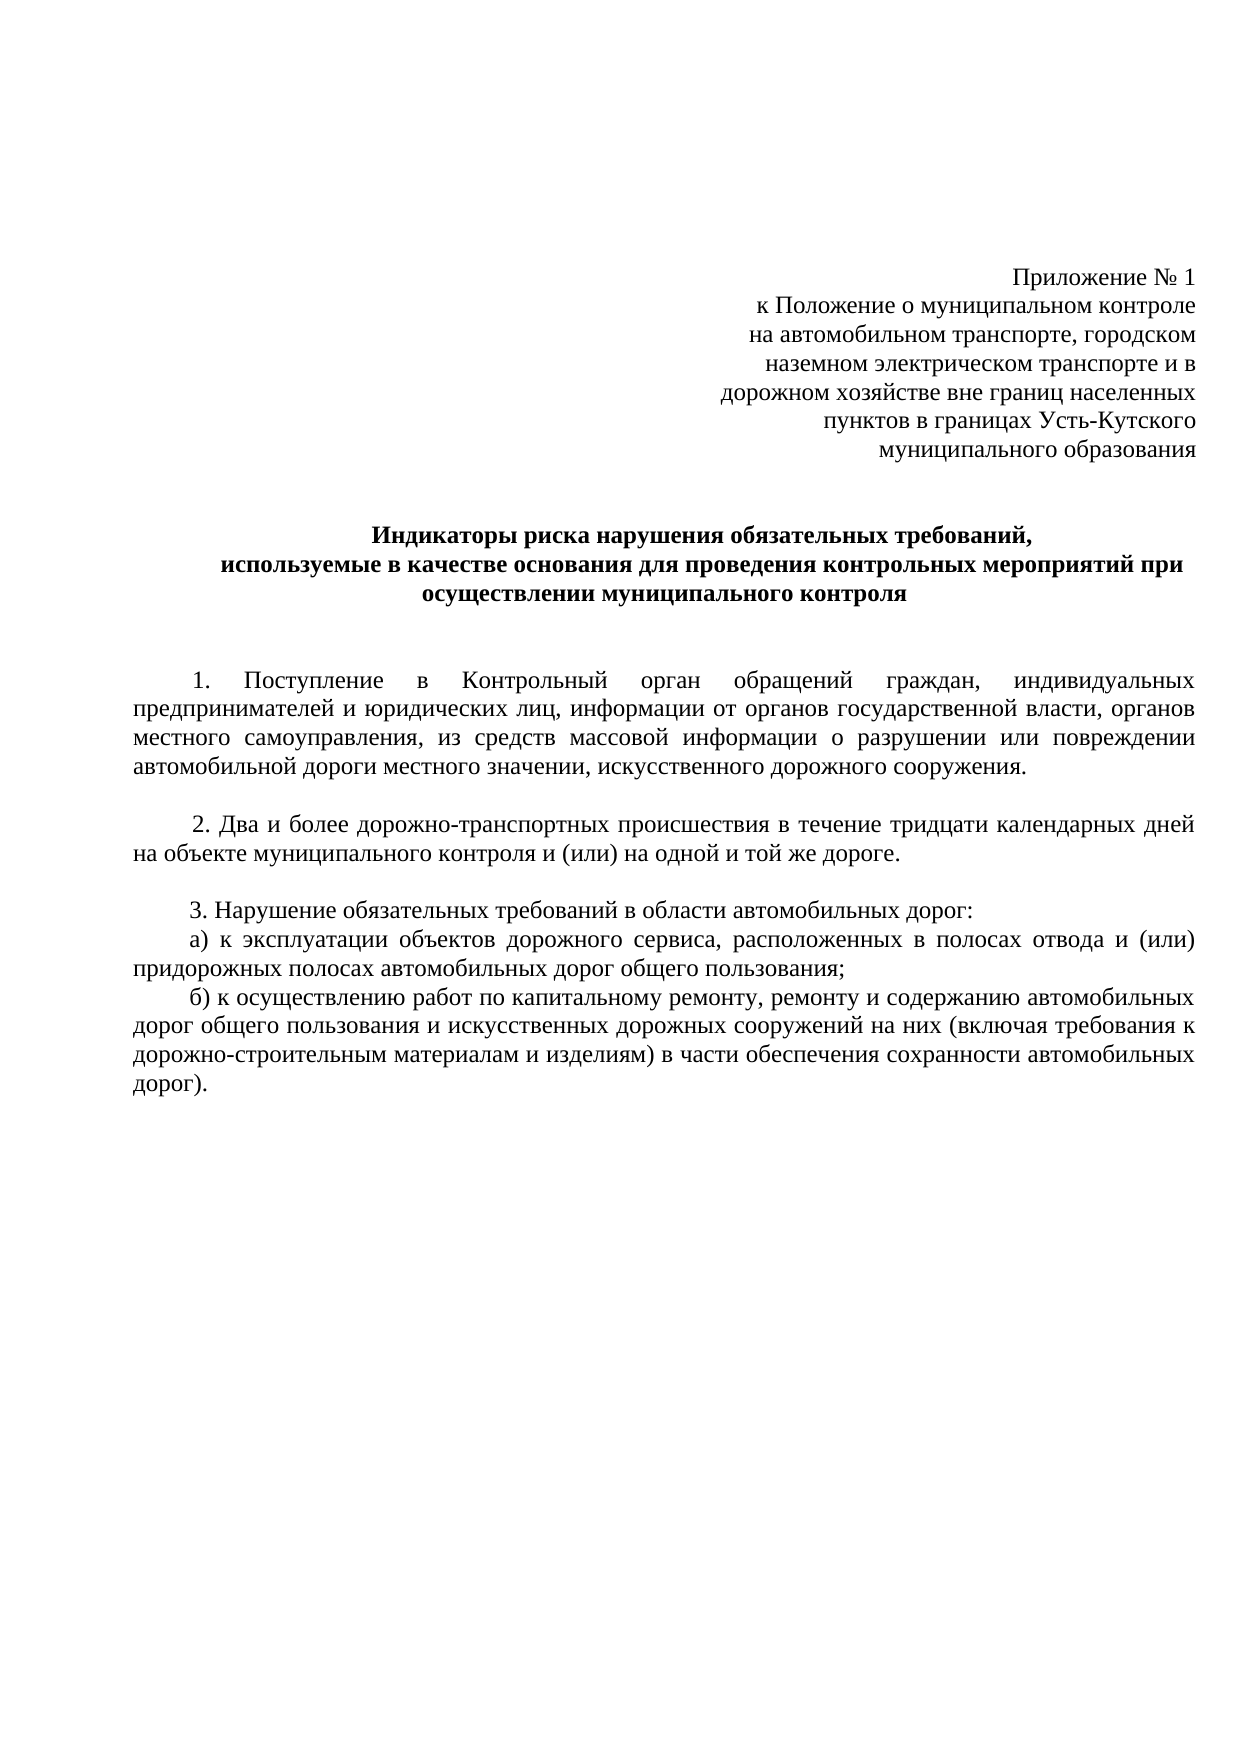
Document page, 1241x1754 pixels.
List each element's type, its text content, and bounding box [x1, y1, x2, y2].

text муниципального образования [133, 434, 1196, 463]
text пунктов в границах Усть-Кутского [133, 406, 1196, 434]
text б) к осуществлению работ по капитальному ремонту, ремонту и содержанию автомобильных дорог общего пользования и искусственных дорожных сооружений на них (включая требования к дорожно-строительным материалам и изделиям) в части обеспечения сохранности автомобильных дорог). [133, 982, 1196, 1097]
text дорожном хозяйстве вне границ населенных [133, 377, 1196, 406]
text на автомобильном транспорте, городском [133, 319, 1196, 348]
text 2. Два и более дорожно-транспортных происшествия в течение тридцати календарных дней на объекте муниципального контроля и (или) на одной и той же дороге. [133, 809, 1196, 866]
text Приложение № 1 [133, 262, 1196, 291]
text Индикаторы риска нарушения обязательных требований, [133, 521, 1196, 549]
text к Положение о муниципальном контроле [133, 291, 1196, 319]
text 1. Поступление в Контрольный орган обращений граждан, индивидуальных предпринимателей и юридических лиц, информации от органов государственной власти, органов местного самоуправления, из средств массовой информации о разрушении или повреждении автомобильной дороги местного значении, искусственного дорожного сооружения. [133, 665, 1196, 780]
text а) к эксплуатации объектов дорожного сервиса, расположенных в полосах отвода и (или) придорожных полосах автомобильных дорог общего пользования; [133, 924, 1196, 982]
text 3. Нарушение обязательных требований в области автомобильных дорог: [133, 896, 1196, 924]
text используемые в качестве основания для проведения контрольных мероприятий при осуществлении муниципального контроля [133, 549, 1196, 607]
text наземном электрическом транспорте и в [133, 348, 1196, 377]
